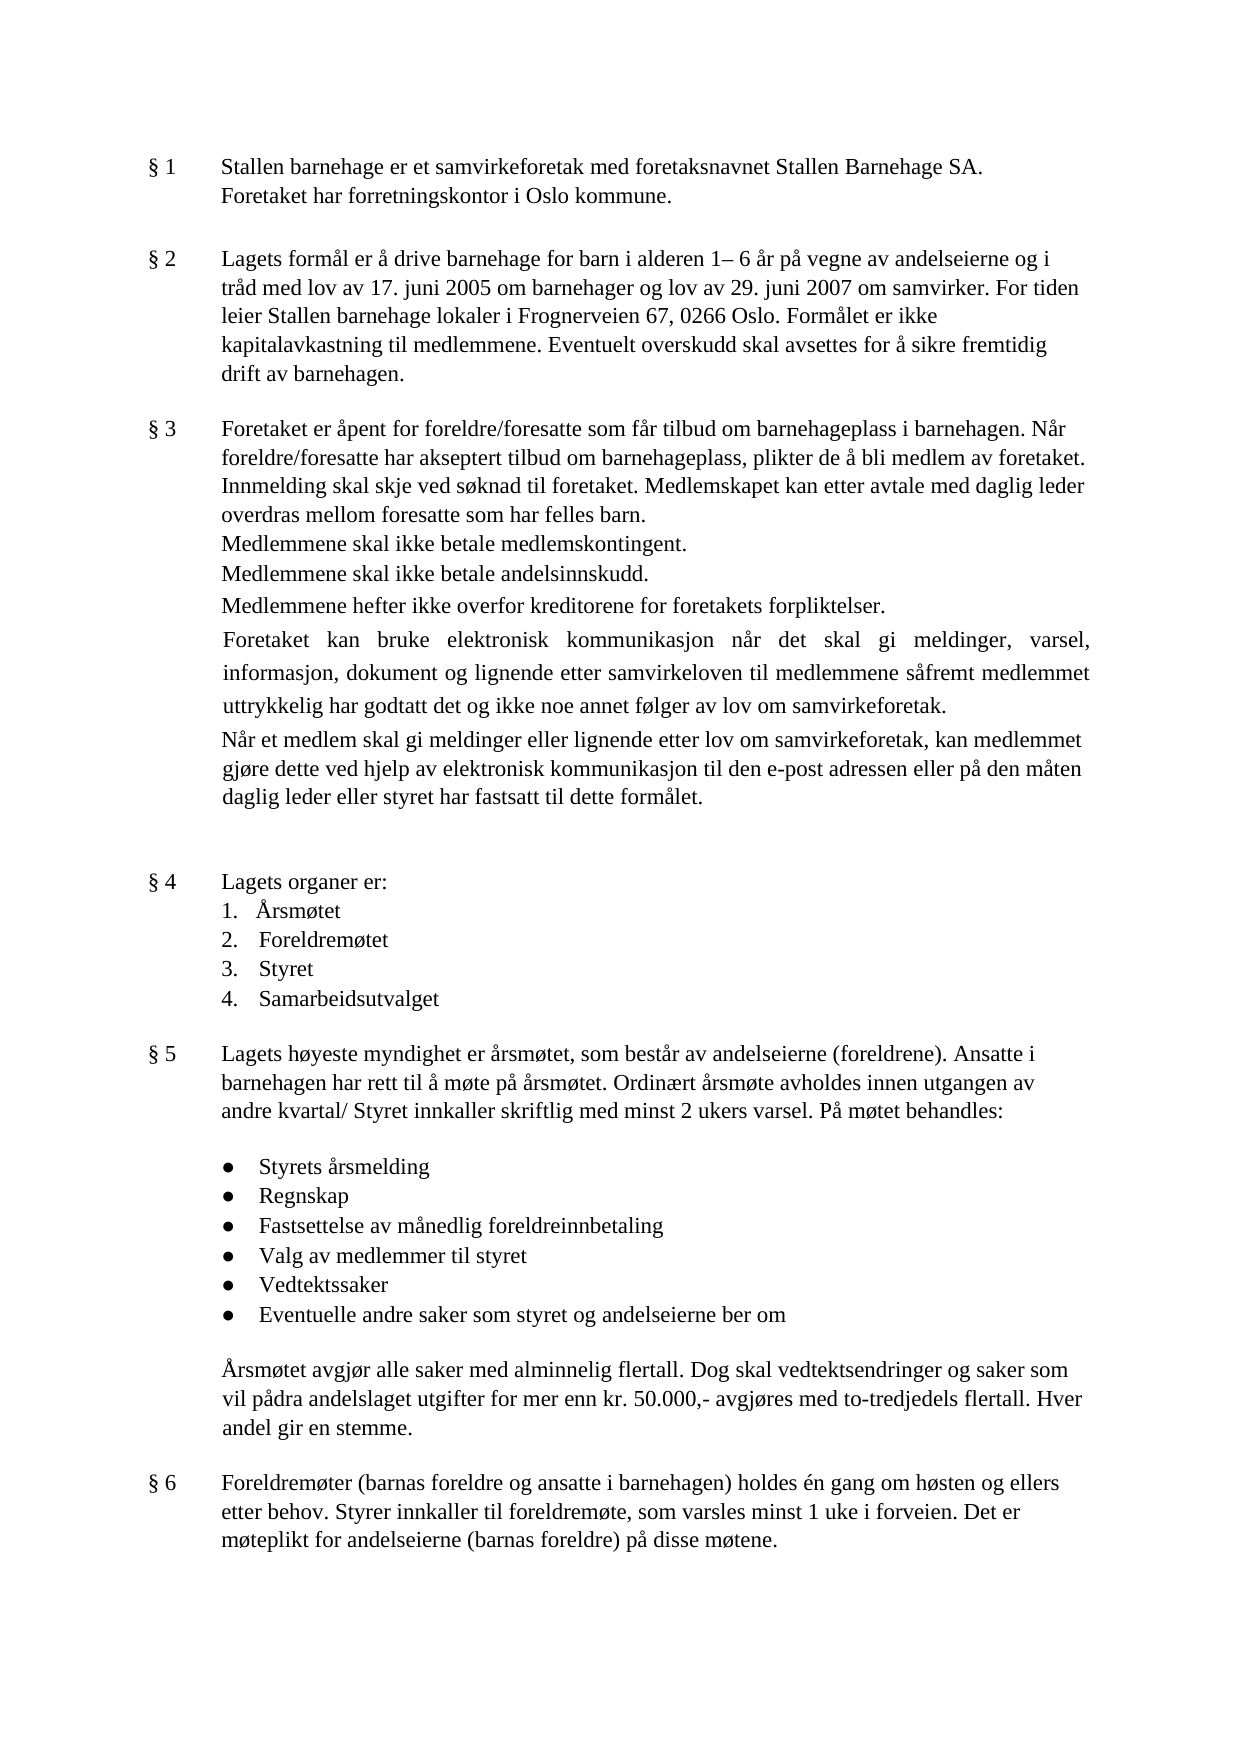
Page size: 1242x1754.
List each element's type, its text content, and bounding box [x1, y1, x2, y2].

list Styrets årsmelding [221, 1153, 1091, 1179]
list Eventuelle andre saker som styret og andelseierne ber om [221, 1301, 1091, 1327]
list Styret [221, 956, 1091, 982]
text § 2 Lagets formål er å drive barnehage for barn i alderen 1– 6 år på vegne av andelseierne og i tråd med lov av 17. juni 2005 om barnehager og lov av 29. juni 2007 om samvirker. For tiden leier Stallen barnehage lokaler i Frognerveien 67, 0266 Oslo. Formålet er ikke kapitalavkastning til medlemmene. Eventuelt overskudd skal avsettes for å sikre fremtidig drift av barnehagen. [148, 245, 1091, 386]
list Foreldremøtet [221, 926, 1091, 952]
list Valg av medlemmer til styret [221, 1242, 1091, 1268]
text § 6 Foreldremøter (barnas foreldre og ansatte i barnehagen) holdes én gang om høsten og ellers etter behov. Styrer innkaller til foreldremøte, som varsles minst 1 uke i forveien. Det er møteplikt for andelseierne (barnas foreldre) på disse møtene. [148, 1469, 1091, 1553]
text § 5 Lagets høyeste myndighet er årsmøtet, som består av andelseierne (foreldrene). Ansatte i barnehagen har rett til å møte på årsmøtet. Ordinært årsmøte avholdes innen utgangen av andre kvartal/ Styret innkaller skriftlig med minst 2 ukers varsel. På møtet behandles: [148, 1040, 1091, 1124]
list Regnskap [221, 1182, 1091, 1209]
text Når et medlem skal gi meldinger eller lignende etter lov om samvirkeforetak, kan medlemmet gjøre dette ved hjelp av elektronisk kommunikasjon til den e-post adressen eller på den måten daglig leder eller styret har fastsatt til dette formålet. [221, 726, 1091, 809]
text Medlemmene skal ikke betale andelsinnskudd. [221, 559, 1091, 586]
text § 1 Stallen barnehage er et samvirkeforetak med foretaksnavnet Stallen Barnehage SA. Foretaket har forretningskontor i Oslo kommune. [148, 153, 1076, 208]
text Medlemmene skal ikke betale medlemskontingent. [221, 530, 1091, 556]
text § 4 Lagets organer er: 1. Årsmøtet [148, 868, 406, 923]
list Vedtektssaker [221, 1271, 1091, 1298]
list Samarbeidsutvalget [221, 985, 1091, 1011]
text § 3 Foretaket er åpent for foreldre/foresatte som får tilbud om barnehageplass i barnehagen. Når foreldre/foresatte har akseptert tilbud om barnehageplass, plikter de å bli medlem av foretaket. Innmelding skal skje ved søknad til foretaket. Medlemskapet kan etter avtale med daglig leder overdras mellom foresatte som har felles barn. [148, 415, 1091, 527]
list Fastsettelse av månedlig foreldreinnbetaling [221, 1212, 1091, 1238]
text Foretaket kan bruke elektronisk kommunikasjon når det skal gi meldinger, varsel, informasjon, dokument og lignende etter samvirkeloven til medlemmene såfremt medlemmet uttrykkelig har godtatt det og ikke noe annet følger av lov om samvirkeforetak. [223, 626, 1091, 719]
text Årsmøtet avgjør alle saker med alminnelig flertall. Dog skal vedtektsendringer og saker som vil pådra andelslaget utgifter for mer enn kr. 50.000,- avgjøres med to-tredjedels flertall. Hver andel gir en stemme. [221, 1356, 1091, 1440]
text Medlemmene hefter ikke overfor kreditorene for foretakets forpliktelser. [221, 592, 1091, 619]
